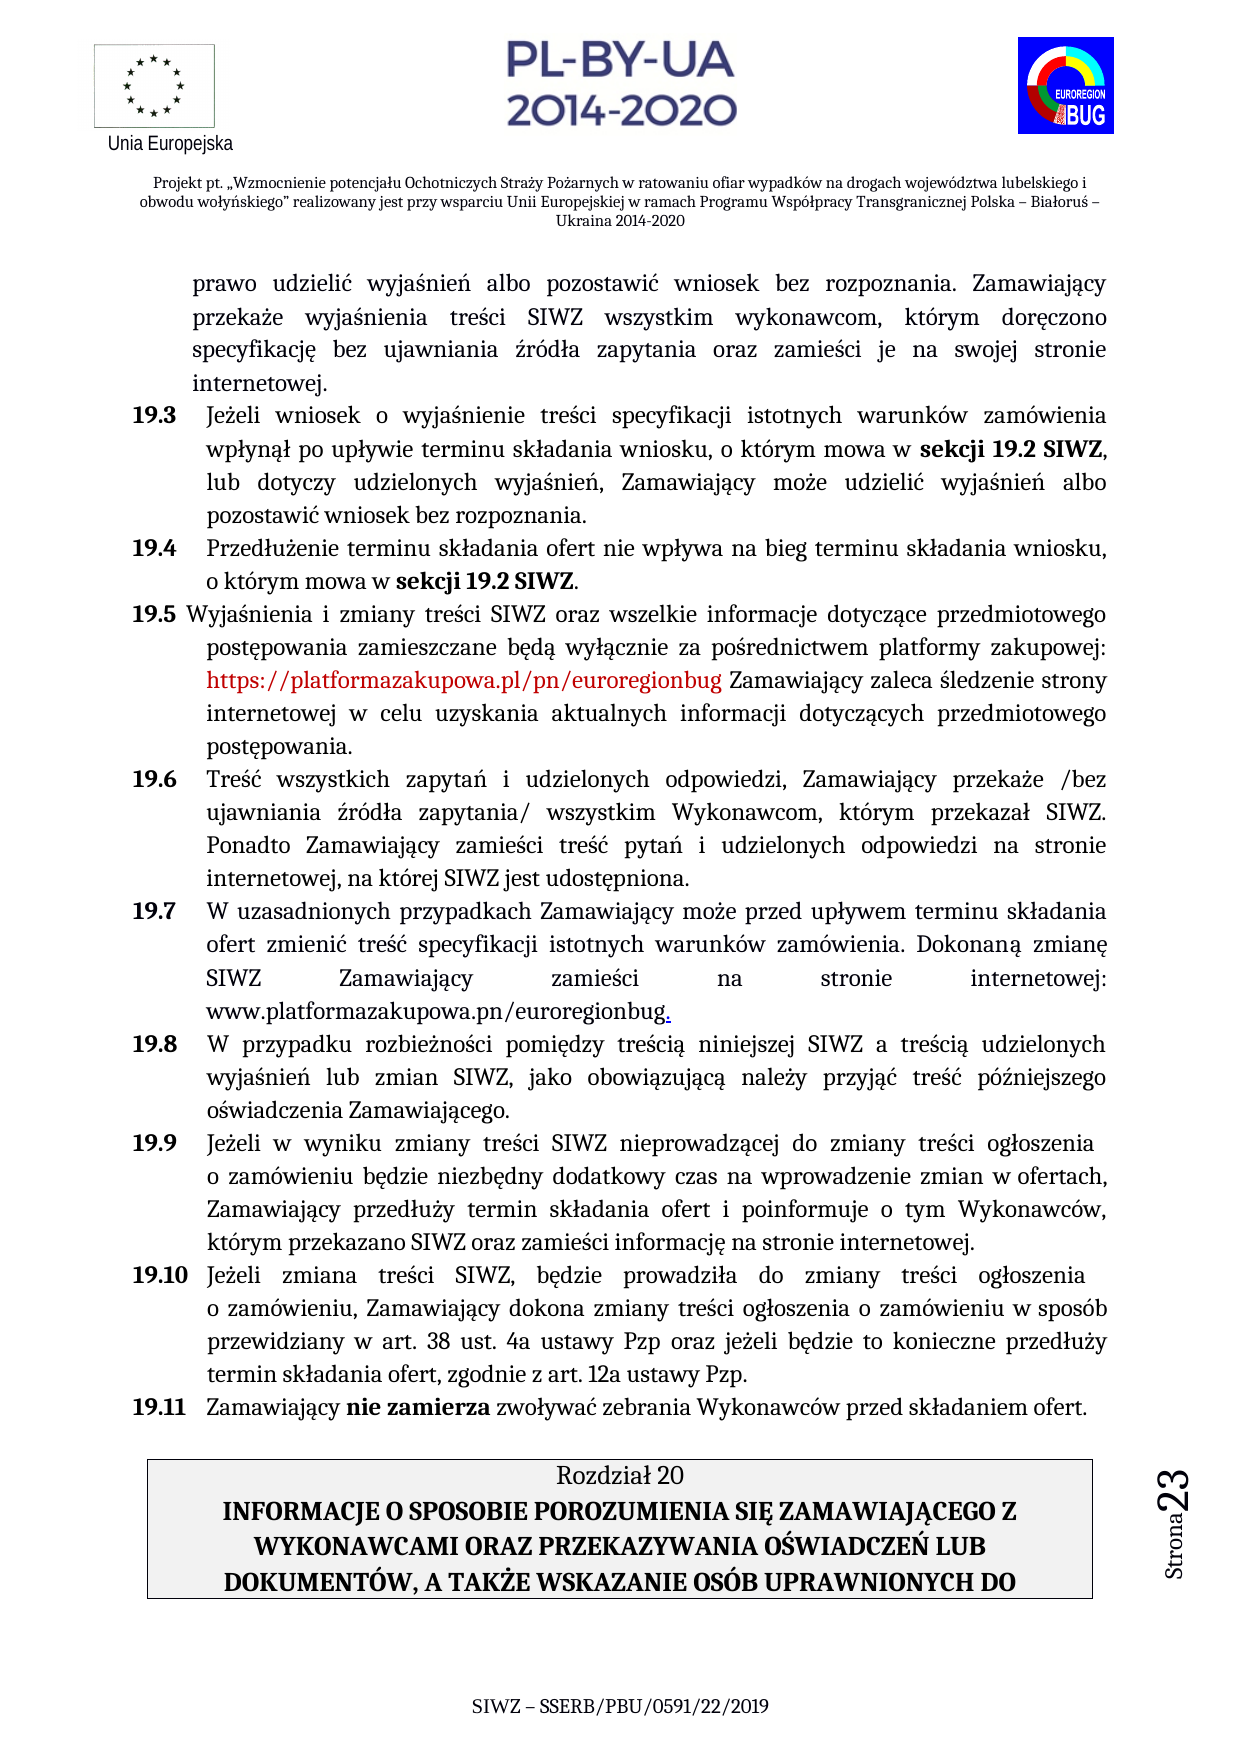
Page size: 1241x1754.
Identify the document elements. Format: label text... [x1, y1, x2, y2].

text 19.7 W uzasadnionych przypadkach Zamawiający może przed upływem terminu składania ofert zmienić treść specyfikacji istotnych warunków zamówienia. Dokonaną zmianę SIWZ Zamawiający zamieści na stronie internetowej: www.platformazakupowa.pn/euroregionbug. [133, 897, 1107, 1025]
text 19.10 Jeżeli zmiana treści SIWZ, będzie prowadziła do zmiany treści ogłoszenia o zamówieniu, Zamawiający dokona zmiany treści ogłoszenia o zamówieniu w sposób przewidziany w art. 38 ust. 4a ustawy Pzp oraz jeżeli będzie to konieczne przedłuży termin składania ofert, zgodnie z art. 12a ustawy Pzp. [133, 1261, 1107, 1389]
text 19.3 Jeżeli wniosek o wyjaśnienie treści specyfikacji istotnych warunków zamówienia wpłynął po upływie terminu składania wniosku, o którym mowa w sekcji 19.2 SIWZ, lub dotyczy udzielonych wyjaśnień, Zamawiający może udzielić wyjaśnień albo pozostawić wniosek bez rozpoznania. [133, 401, 1107, 529]
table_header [148, 1460, 1092, 1598]
text 19.8 W przypadku rozbieżności pomiędzy treścią niniejszej SIWZ a treścią udzielonych wyjaśnień lub zmian SIWZ, jako obowiązującą należy przyjąć treść późniejszego oświadczenia Zamawiającego. [133, 1030, 1107, 1124]
picture [503, 33, 738, 136]
text 19.4 Przedłużenie terminu składania ofert nie wpływa na bieg terminu składania wniosku, o którym mowa w sekcji 19.2 SIWZ. [133, 533, 1107, 595]
text 19.5 Wyjaśnienia i zmiany treści SIWZ oraz wszelkie informacje dotyczące przedmiotowego postępowania zamieszczane będą wyłącznie za pośrednictwem platformy zakupowej: https://platformazakupowa.pl/pn/euroregionbug Zamawiający zaleca śledzenie strony internetowej w celu uzyskania aktualnych informacji dotyczących przedmiotowego postępowania. [133, 599, 1107, 760]
text 19.9 Jeżeli w wyniku zmiany treści SIWZ nieprowadzącej do zmiany treści ogłoszenia o zamówieniu będzie niezbędny dodatkowy czas na wprowadzenie zmian w ofertach, Zamawiający przedłuży termin składania ofert i poinformuje o tym Wykonawców, którym przekazano SIWZ oraz zamieści informację na stronie internetowej. [133, 1129, 1107, 1257]
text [133, 269, 1107, 397]
text 19.6 Treść wszystkich zapytań i udzielonych odpowiedzi, Zamawiający przekaże /bez ujawniania źródła zapytania/ wszystkim Wykonawcom, którym przekazał SIWZ. Ponadto Zamawiający zamieści treść pytań i udzielonych odpowiedzi na stronie internetowej, na której SIWZ jest udostępniona. [133, 765, 1107, 892]
text 19.11 Zamawiający nie zamierza zwoływać zebrania Wykonawców przed składaniem ofert. [133, 1393, 1107, 1422]
picture [76, 39, 230, 131]
